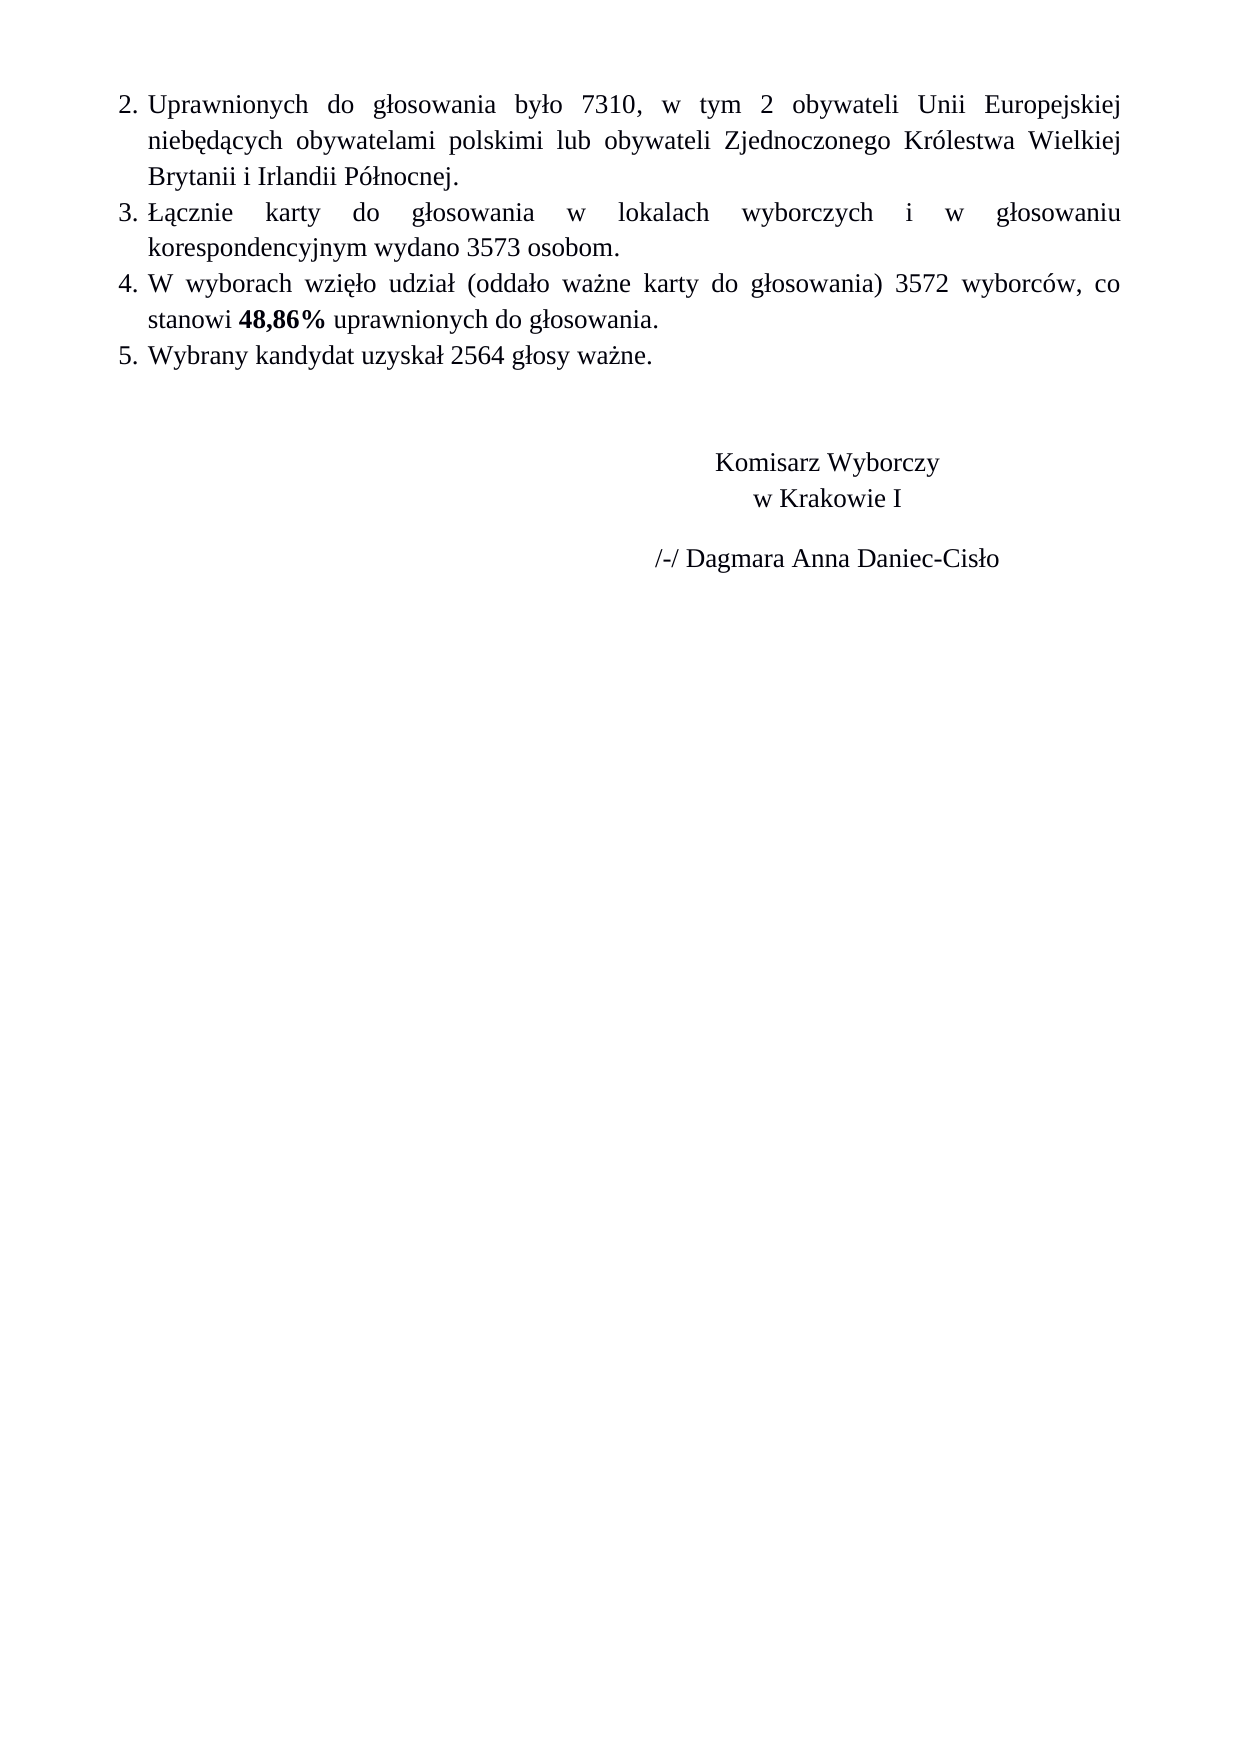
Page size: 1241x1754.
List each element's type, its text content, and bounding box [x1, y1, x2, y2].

text 2. Uprawnionych do głosowania było 7310, w tym 2 obywateli Unii Europejskiej niebędących obywatelami polskimi lub obywateli Zjednoczonego Królestwa Wielkiej Brytanii i Irlandii Północnej. [118, 89, 1122, 191]
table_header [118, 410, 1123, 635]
text 3. Łącznie karty do głosowania w lokalach wyborczych i w głosowaniu korespondencyjnym wydano 3573 osobom. [118, 196, 1122, 263]
text 5. Wybrany kandydat uzyskał 2564 głosy ważne. [118, 339, 1122, 370]
text 4. W wyborach wzięło udział (oddało ważne karty do głosowania) 3572 wyborców, co stanowi 48,86% uprawnionych do głosowania. [118, 267, 1122, 334]
